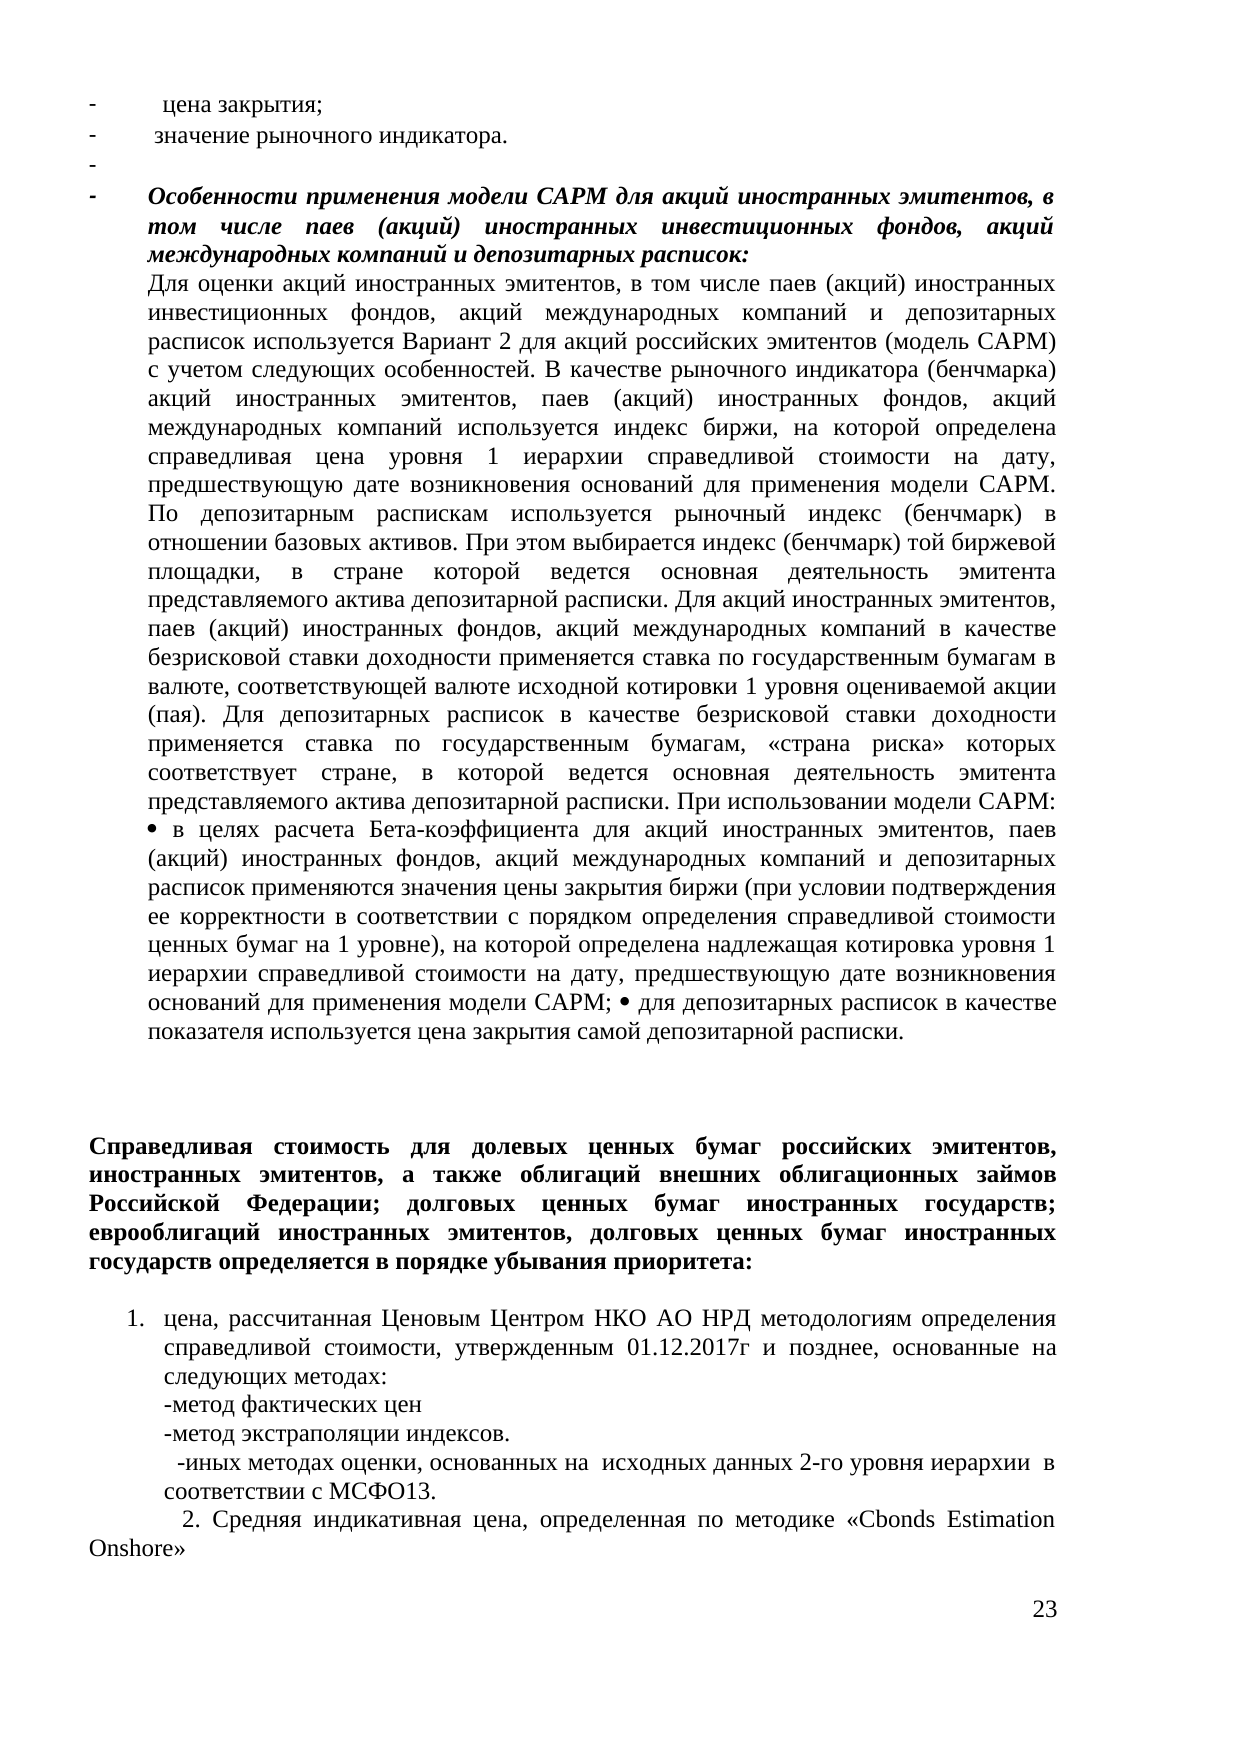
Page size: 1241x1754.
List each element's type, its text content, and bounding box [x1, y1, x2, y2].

text -иных методах оценки, основанных на исходных данных 2-го уровня иерархии в соответствии с МСФО13. [164, 1447, 1057, 1504]
text 2. Средняя индикативная цена, определенная по методике «Cbonds Estimation Onshore» [89, 1504, 1057, 1562]
list цена, рассчитанная Ценовым Центром НКО АО НРД методологиям определения справедливой стоимости, утвержденным 01.12.2017г и позднее, основанные на следующих методах: [126, 1303, 1057, 1389]
list значение рыночного индикатора. [89, 119, 1057, 150]
text -метод фактических цен [164, 1389, 1057, 1418]
list Особенности применения модели CAPM для акций иностранных эмитентов, в том числе паев (акций) иностранных инвестиционных фондов, акций международных компаний и депозитарных расписок: [89, 180, 1057, 268]
text -метод экстраполяции индексов. [164, 1418, 1057, 1447]
text Для оценки акций иностранных эмитентов, в том числе паев (акций) иностранных инвестиционных фондов, акций международных компаний и депозитарных расписок используется Вариант 2 для акций российских эмитентов (модель CAPM) с учетом следующих особенностей. В качестве рыночного индикатора (бенчмарка) акций иностранных эмитентов, паев (акций) иностранных фондов, акций международных компаний используется индекс биржи, на которой определена справедливая цена уровня 1 иерархии справедливой стоимости на дату, предшествующую дате возникновения оснований для применения модели CAPМ. По депозитарным распискам используется рыночный индекс (бенчмарк) в отношении базовых активов. При этом выбирается индекс (бенчмарк) той биржевой площадки, в стране которой ведется основная деятельность эмитента представляемого актива депозитарной расписки. Для акций иностранных эмитентов, паев (акций) иностранных фондов, акций международных компаний в качестве безрисковой ставки доходности применяется ставка по государственным бумагам в валюте, соответствующей валюте исходной котировки 1 уровня оцениваемой акции (пая). Для депозитарных расписок в качестве безрисковой ставки доходности применяется ставка по государственным бумагам, «страна риска» которых соответствует стране, в которой ведется основная деятельность эмитента представляемого актива депозитарной расписки. При использовании модели CAPM: в целях расчета Бета-коэффициента для акций иностранных эмитентов, паев (акций) иностранных фондов, акций международных компаний и депозитарных расписок применяются значения цены закрытия биржи (при условии подтверждения ее корректности в соответствии с порядком определения справедливой стоимости ценных бумаг на 1 уровне), на которой определена надлежащая котировка уровня 1 иерархии справедливой стоимости на дату, предшествующую дате возникновения оснований для применения модели CAPМ; для депозитарных расписок в качестве показателя используется цена закрытия самой депозитарной расписки. [148, 268, 1057, 1044]
text Справедливая стоимость для долевых ценных бумаг российских эмитентов, иностранных эмитентов, а также облигаций внешних облигационных займов Российской Федерации; долговых ценных бумаг иностранных государств; еврооблигаций иностранных эмитентов, долговых ценных бумаг иностранных государств определяется в порядке убывания приоритета: [89, 1131, 1057, 1274]
list цена закрытия; [89, 89, 1057, 119]
